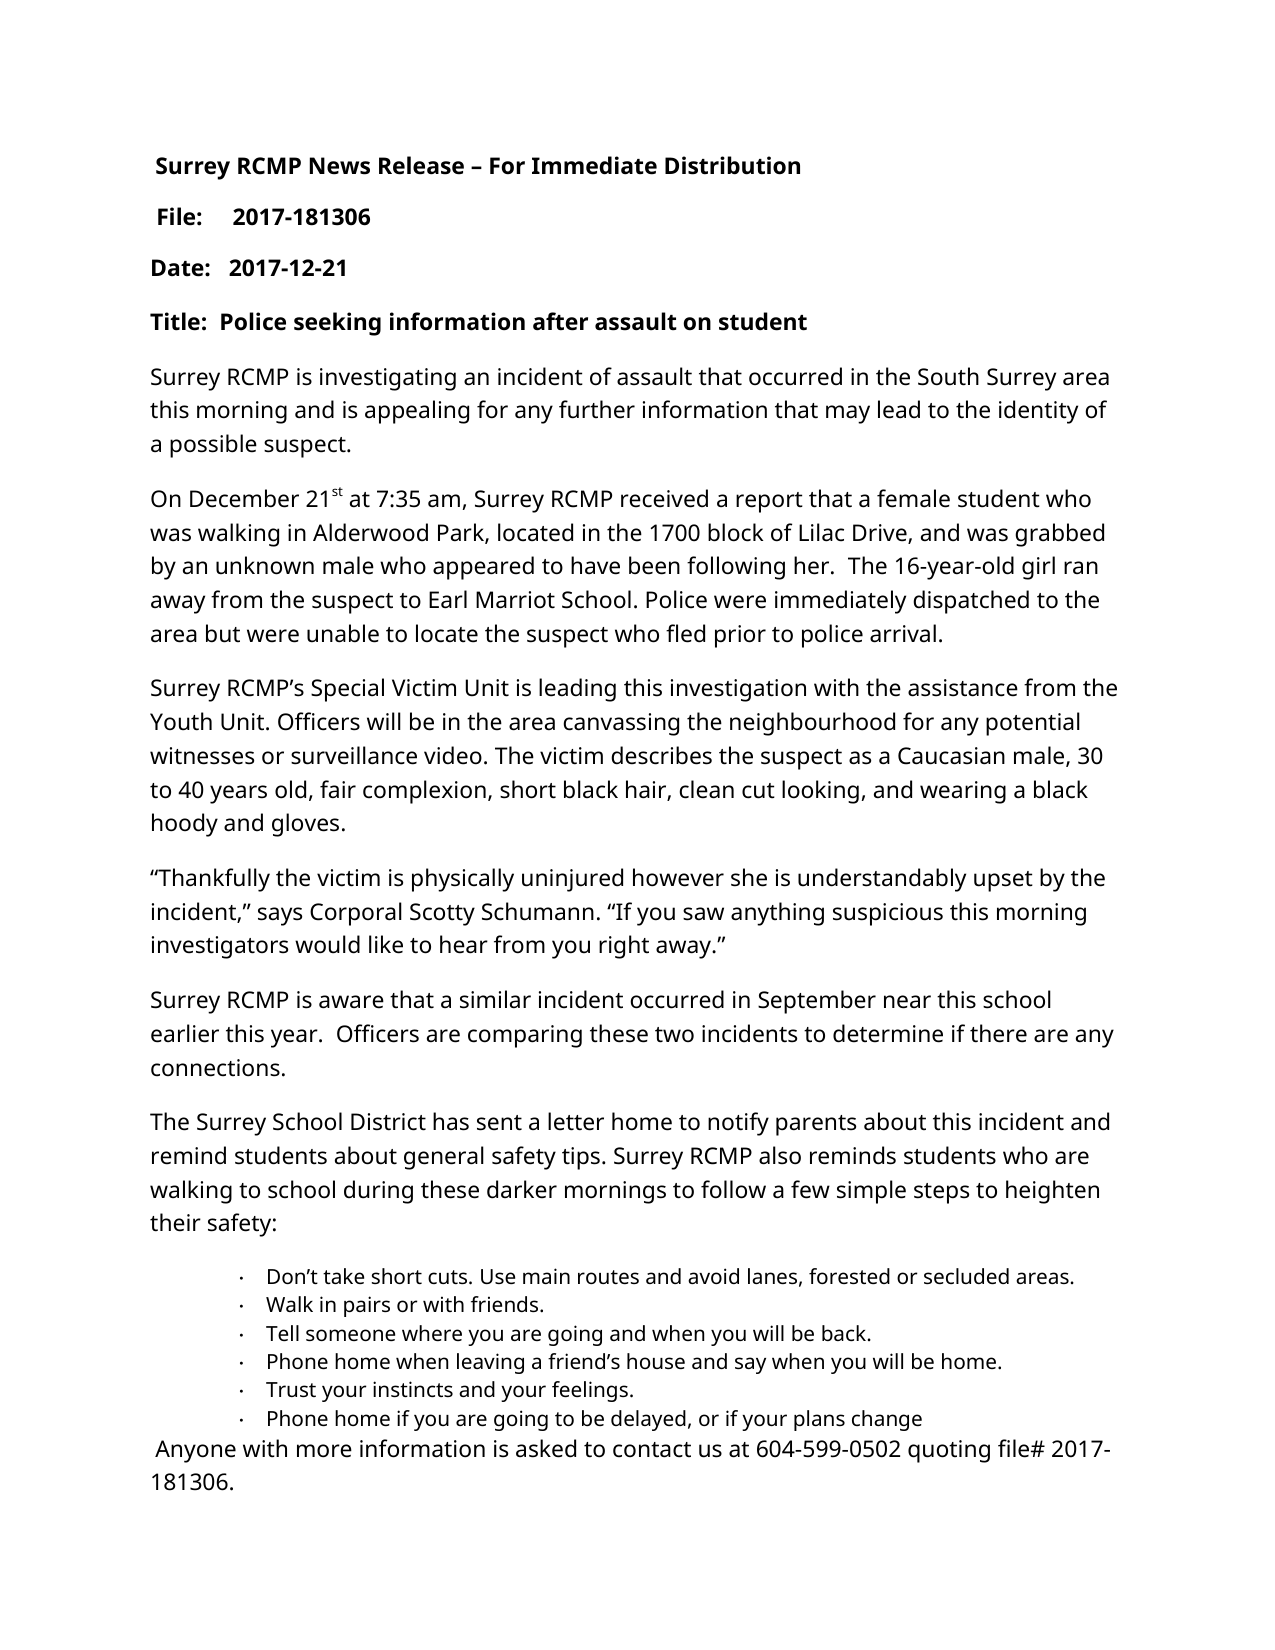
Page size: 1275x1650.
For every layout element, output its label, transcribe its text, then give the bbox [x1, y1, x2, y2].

text Date: 2017-12-21 [150, 251, 1125, 283]
text · Don’t take short cuts. Use main routes and avoid lanes, forested or secluded areas. [239, 1262, 1125, 1290]
text File: 2017-181306 [150, 200, 1125, 232]
text · Phone home if you are going to be delayed, or if your plans change [239, 1404, 1125, 1432]
text · Trust your instincts and your feelings. [239, 1376, 1125, 1404]
text The Surrey School District has sent a letter home to notify parents about this incident and remind students about general safety tips. Surrey RCMP also reminds students who are walking to school during these darker mornings to follow a few simple steps to heighten their safety: [150, 1106, 1125, 1238]
text “Thankfully the victim is physically uninjured however she is understandably upset by the incident,” says Corporal Scotty Schumann. “If you saw anything suspicious this morning investigators would like to hear from you right away.” [150, 862, 1125, 961]
text Surrey RCMP is investigating an incident of assault that occurred in the South Surrey area this morning and is appealing for any further information that may lead to the identity of a possible suspect. [150, 361, 1125, 459]
text Surrey RCMP News Release – For Immediate Distribution [150, 150, 1125, 181]
text Anyone with more information is asked to contact us at 604-599-0502 quoting file# 2017-181306. [150, 1432, 1125, 1497]
text Title: Police seeking information after assault on student [150, 306, 1125, 337]
text Surrey RCMP’s Special Victim Unit is leading this investigation with the assistance from the Youth Unit. Officers will be in the area canvassing the neighbourhood for any potential witnesses or surveillance video. The victim describes the suspect as a Caucasian male, 30 to 40 years old, fair complexion, short black hair, clean cut looking, and wearing a black hoody and gloves. [150, 672, 1125, 838]
text · Tell someone where you are going and when you will be back. [239, 1319, 1125, 1347]
text · Walk in pairs or with friends. [239, 1290, 1125, 1319]
text Surrey RCMP is aware that a similar incident occurred in September near this school earlier this year. Officers are comparing these two incidents to determine if there are any connections. [150, 984, 1125, 1083]
text On December 21st at 7:35 am, Surrey RCMP received a report that a female student who was walking in Alderwood Park, located in the 1700 block of Lilac Drive, and was grabbed by an unknown male who appeared to have been following her. The 16-year-old girl ran away from the suspect to Earl Marriot School. Police were immediately dispatched to the area but were unable to locate the suspect who fled prior to police arrival. [150, 483, 1125, 649]
text · Phone home when leaving a friend’s house and say when you will be home. [239, 1347, 1125, 1376]
